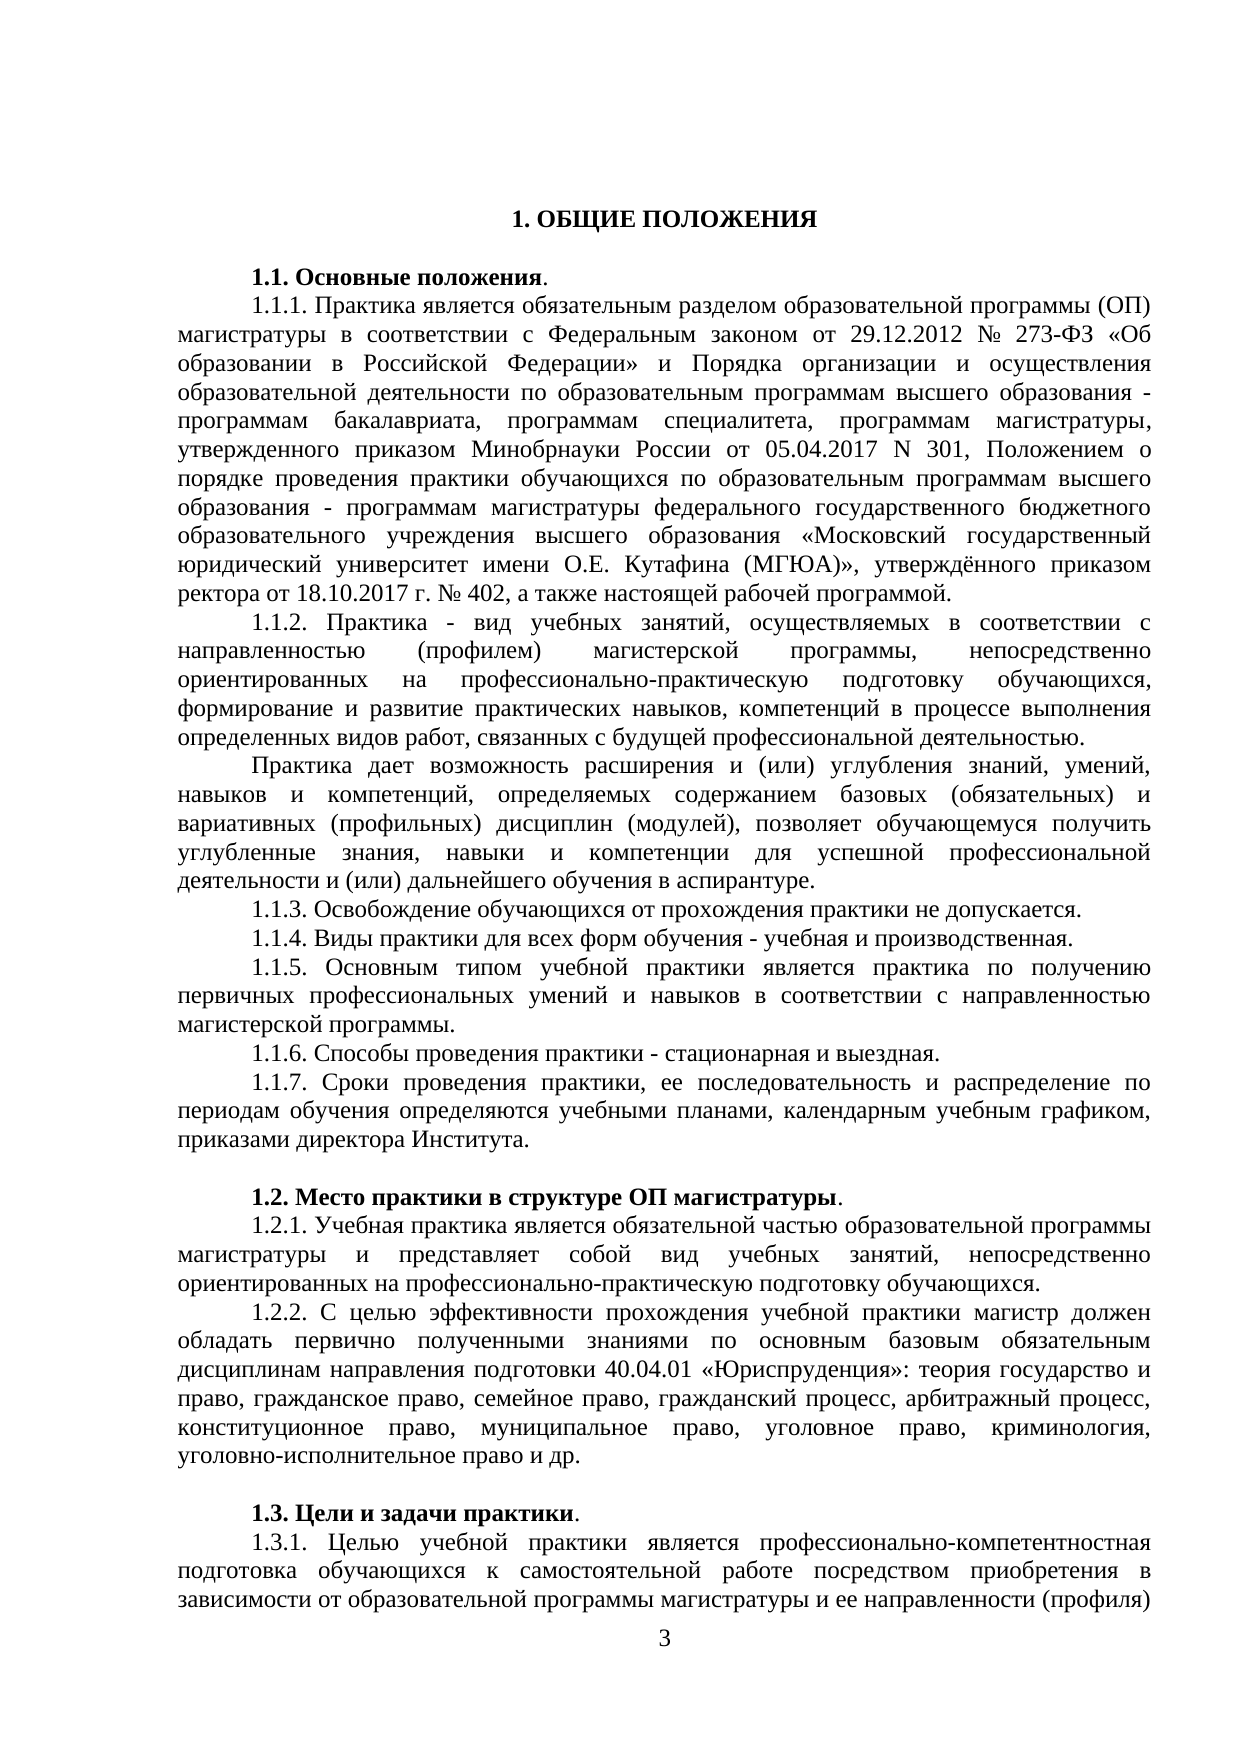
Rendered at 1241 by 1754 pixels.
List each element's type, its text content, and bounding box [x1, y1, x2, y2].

text 1.1.1. Практика является обязательным разделом образовательной программы (ОП) магистратуры в соответствии с Федеральным законом от 29.12.2012 № 273-ФЗ «Об образовании в Российской Федерации» и Порядка организации и осуществления образовательной деятельности по образовательным программам высшего образования - программам бакалавриата, программам специалитета, программам магистратуры, утвержденного приказом Минобрнауки России от 05.04.2017 N 301, Положением о порядке проведения практики обучающихся по образовательным программам высшего образования - программам магистратуры федерального государственного бюджетного образовательного учреждения высшего образования «Московский государственный юридический университет имени О.Е. Кутафина (МГЮА)», утверждённого приказом ректора от 18.10.2017 г. № 402, а также настоящей рабочей программой. [177, 291, 1152, 607]
text 1.1.3. Освобождение обучающихся от прохождения практики не допускается. [177, 894, 1152, 923]
text 1.3. Цели и задачи практики. [177, 1498, 1152, 1527]
text 1.2.2. С целью эффективности прохождения учебной практики магистр должен обладать первично полученными знаниями по основным базовым обязательным дисциплинам направления подготовки 40.04.01 «Юриспруденция»: теория государство и право, гражданское право, семейное право, гражданский процесс, арбитражный процесс, конституционное право, муниципальное право, уголовное право, криминология, уголовно-исполнительное право и др. [177, 1297, 1152, 1469]
text 1.2. Место практики в структуре ОП магистратуры. [177, 1182, 1152, 1211]
text 1.2.1. Учебная практика является обязательной частью образовательной программы магистратуры и представляет собой вид учебных занятий, непосредственно ориентированных на профессионально-практическую подготовку обучающихся. [177, 1211, 1152, 1297]
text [177, 1527, 1152, 1613]
text 1.1. Основные положения. [177, 262, 1152, 291]
text 1. ОБЩИЕ ПОЛОЖЕНИЯ [177, 204, 1152, 233]
text 1.1.6. Способы проведения практики - стационарная и выездная. [177, 1038, 1152, 1067]
text 1.1.4. Виды практики для всех форм обучения - учебная и производственная. [177, 923, 1152, 952]
text 1.1.2. Практика - вид учебных занятий, осуществляемых в соответствии с направленностью (профилем) магистерской программы, непосредственно ориентированных на профессионально-практическую подготовку обучающихся, формирование и развитие практических навыков, компетенций в процессе выполнения определенных видов работ, связанных с будущей профессиональной деятельностью. [177, 607, 1152, 751]
text 1.1.7. Сроки проведения практики, ее последовательность и распределение по периодам обучения определяются учебными планами, календарным учебным графиком, приказами директора Института. [177, 1067, 1152, 1153]
text Практика дает возможность расширения и (или) углубления знаний, умений, навыков и компетенций, определяемых содержанием базовых (обязательных) и вариативных (профильных) дисциплин (модулей), позволяет обучающемуся получить углубленные знания, навыки и компетенции для успешной профессиональной деятельности и (или) дальнейшего обучения в аспирантуре. [177, 751, 1152, 894]
text 1.1.5. Основным типом учебной практики является практика по получению первичных профессиональных умений и навыков в соответствии с направленностью магистерской программы. [177, 952, 1152, 1038]
